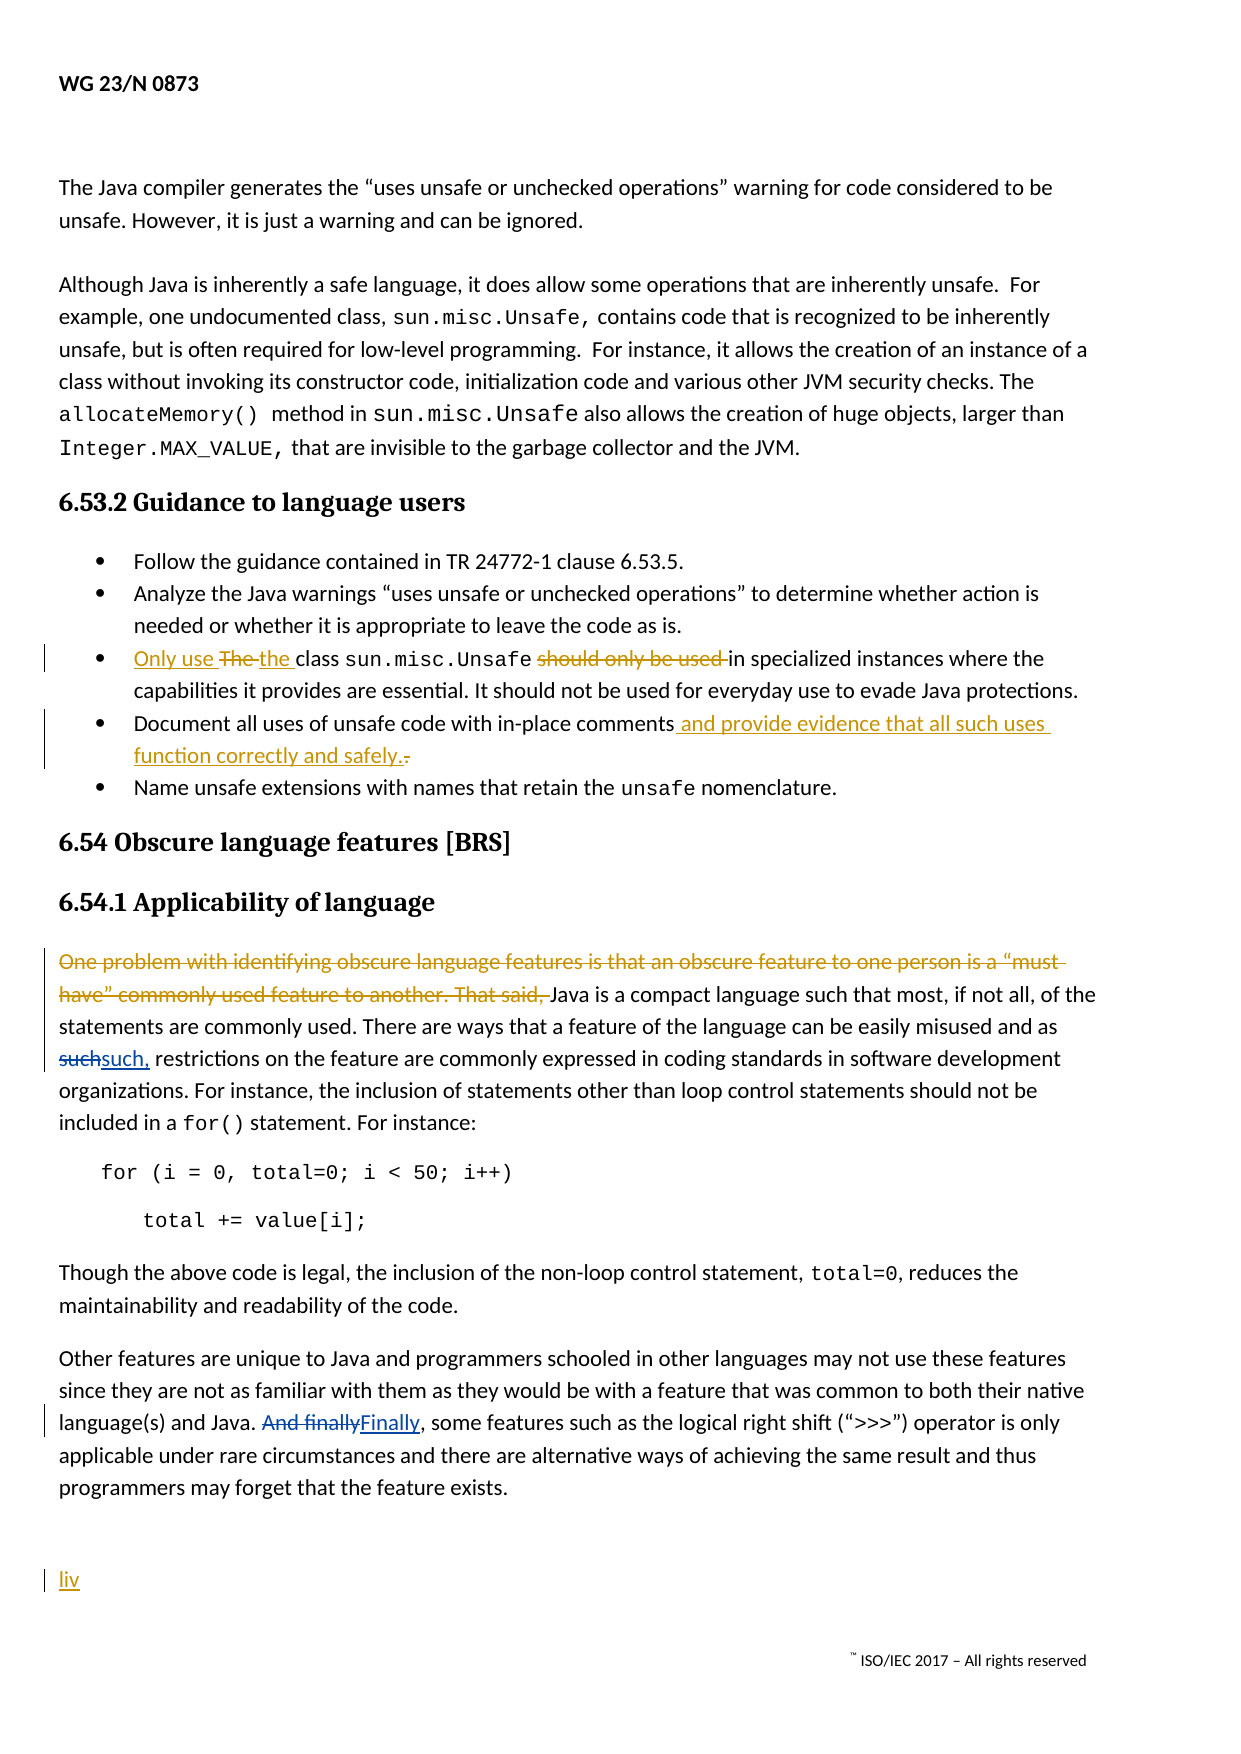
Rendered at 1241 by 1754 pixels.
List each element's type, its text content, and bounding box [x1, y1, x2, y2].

list Analyze the Java warnings “uses unsafe or unchecked operations” to determine whether action is needed or whether it is appropriate to leave the code as is. [96, 579, 1099, 639]
list Name unsafe extensions with names that retain the unsafe nomenclature. [96, 773, 1099, 802]
text total += value[i]; [101, 1210, 1099, 1234]
list Document all uses of unsafe code with in-place comments [96, 709, 1099, 769]
text Though the above code is legal, the inclusion of the non-loop control statement, total=0, reduces the maintainability and readability of the code. [58, 1258, 1099, 1319]
subtitle 6.53.2 Guidance to language users [58, 487, 1099, 518]
text Although Java is inherently a safe language, it does allow some operations that are inherently unsafe. For example, one undocumented class, sun.misc.Unsafe, contains code that is recognized to be inherently unsafe, but is often required for low-level programming. For instance, it allows the creation of an instance of a class without invoking its constructor code, initialization code and various other JVM security checks. The allocateMemory() method in sun.misc.Unsafe also allows the creation of huge objects, larger than Integer.MAX_VALUE, that are invisible to the garbage collector and the JVM. [58, 270, 1099, 462]
text Java is a compact language such that most, if not all, of the statements are commonly used. There are ways that a feature of the language can be easily misused and as restrictions on the feature are commonly expressed in coding standards in software development organizations. For instance, the inclusion of statements other than loop control statements should not be included in a for() statement. For instance: [58, 947, 1099, 1137]
list class sun.misc.Unsafe in specialized instances where the capabilities it provides are essential. It should not be used for everyday use to evade Java protections. [96, 644, 1099, 704]
list Follow the guidance contained in TR 24772-1 clause 6.53.5. [96, 547, 1099, 575]
subtitle 6.54 Obscure language features [BRS] [58, 827, 1099, 858]
text for (i = 0, total=0; i < 50; i++) [58, 1162, 1099, 1186]
subtitle 6.54.1 Applicability of language [58, 887, 1099, 918]
text Other features are unique to Java and programmers schooled in other languages may not use these features since they are not as familiar with them as they would be with a feature that was common to both their native language(s) and Java. , some features such as the logical right shift (“>>>”) operator is only applicable under rare circumstances and there are alternative ways of achieving the same result and thus programmers may forget that the feature exists. [58, 1344, 1099, 1501]
text The Java compiler generates the “uses unsafe or unchecked operations” warning for code considered to be unsafe. However, it is just a warning and can be ignored. [58, 173, 1099, 234]
